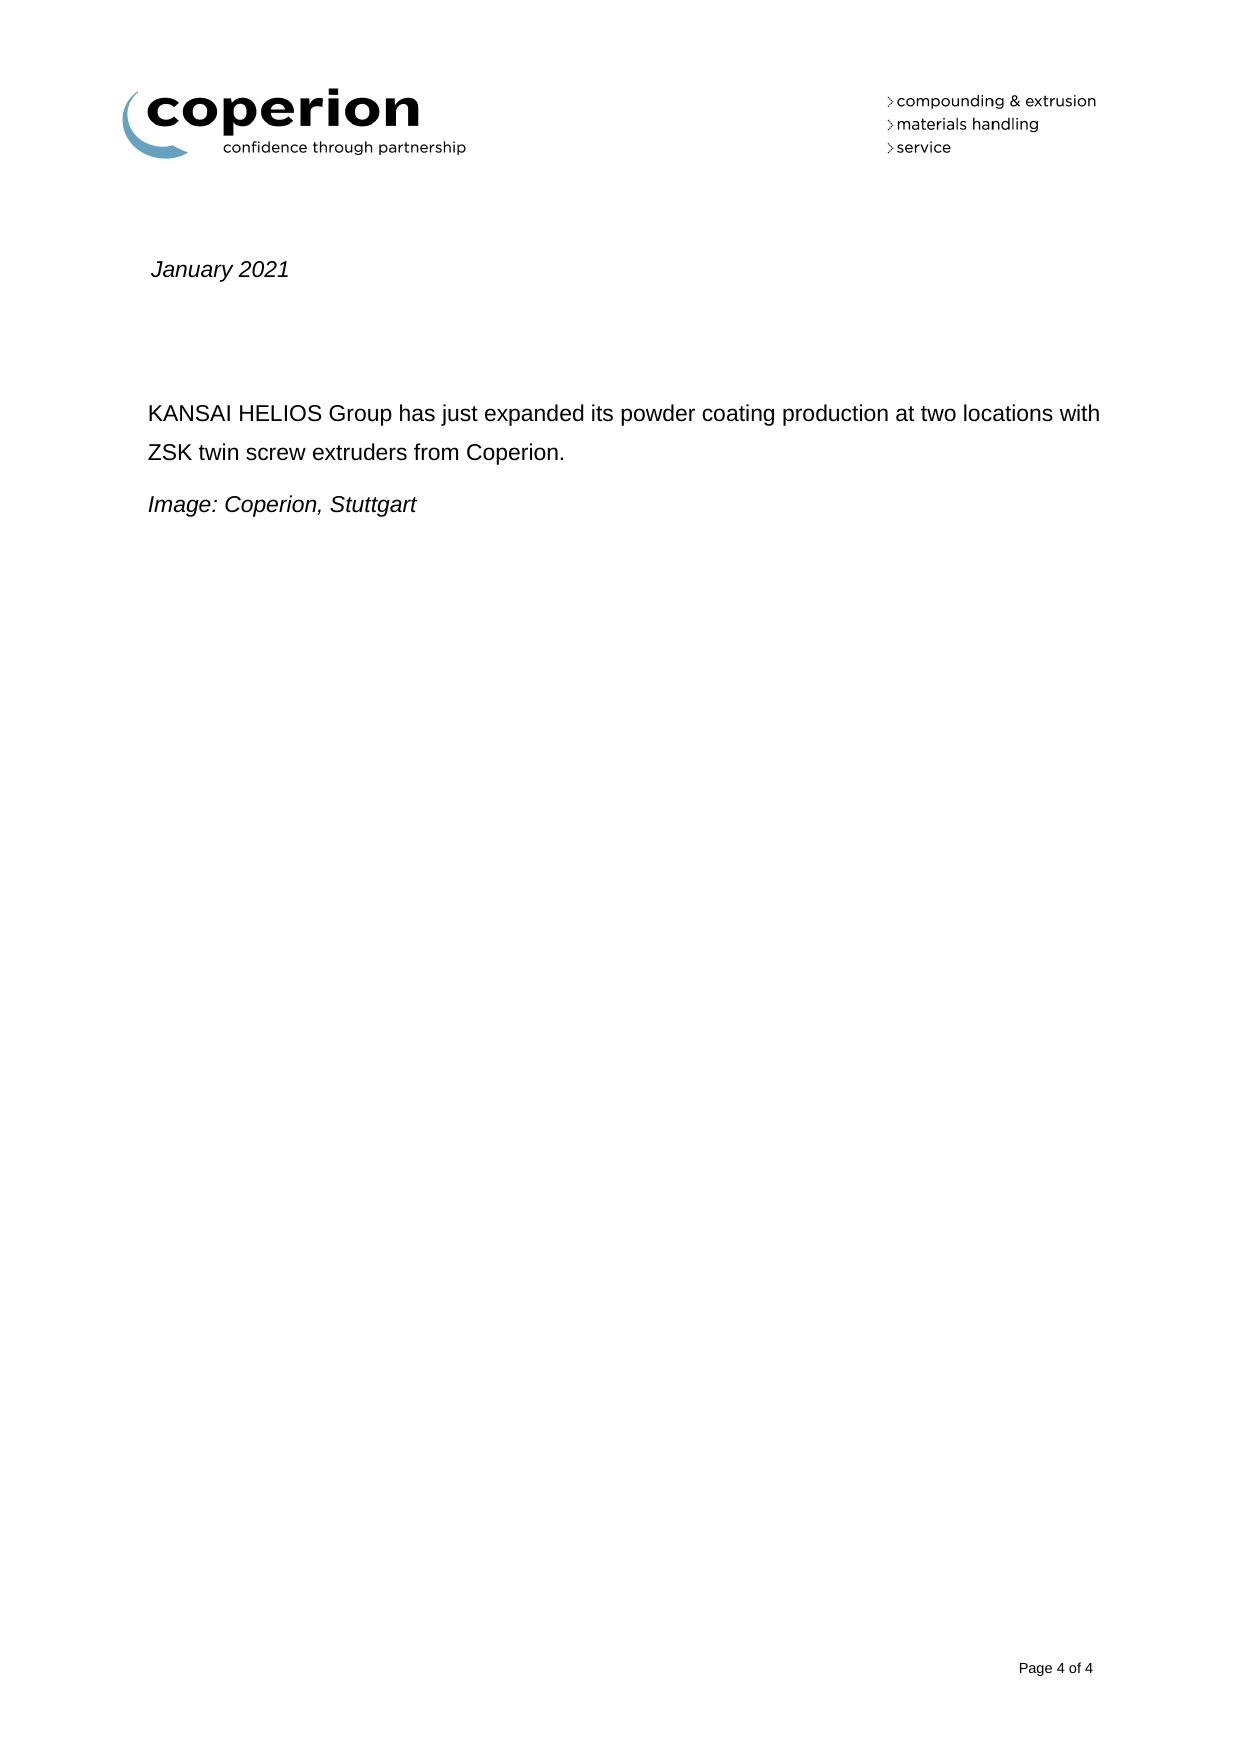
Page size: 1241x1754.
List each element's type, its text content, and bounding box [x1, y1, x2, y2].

picture [121, 87, 467, 160]
text Image: Coperion, Stuttgart [148, 491, 1122, 517]
text KANSAI HELIOS Group has just expanded its powder coating production at two locations with ZSK twin screw extruders from Coperion. [148, 400, 1122, 466]
picture [886, 87, 1099, 160]
